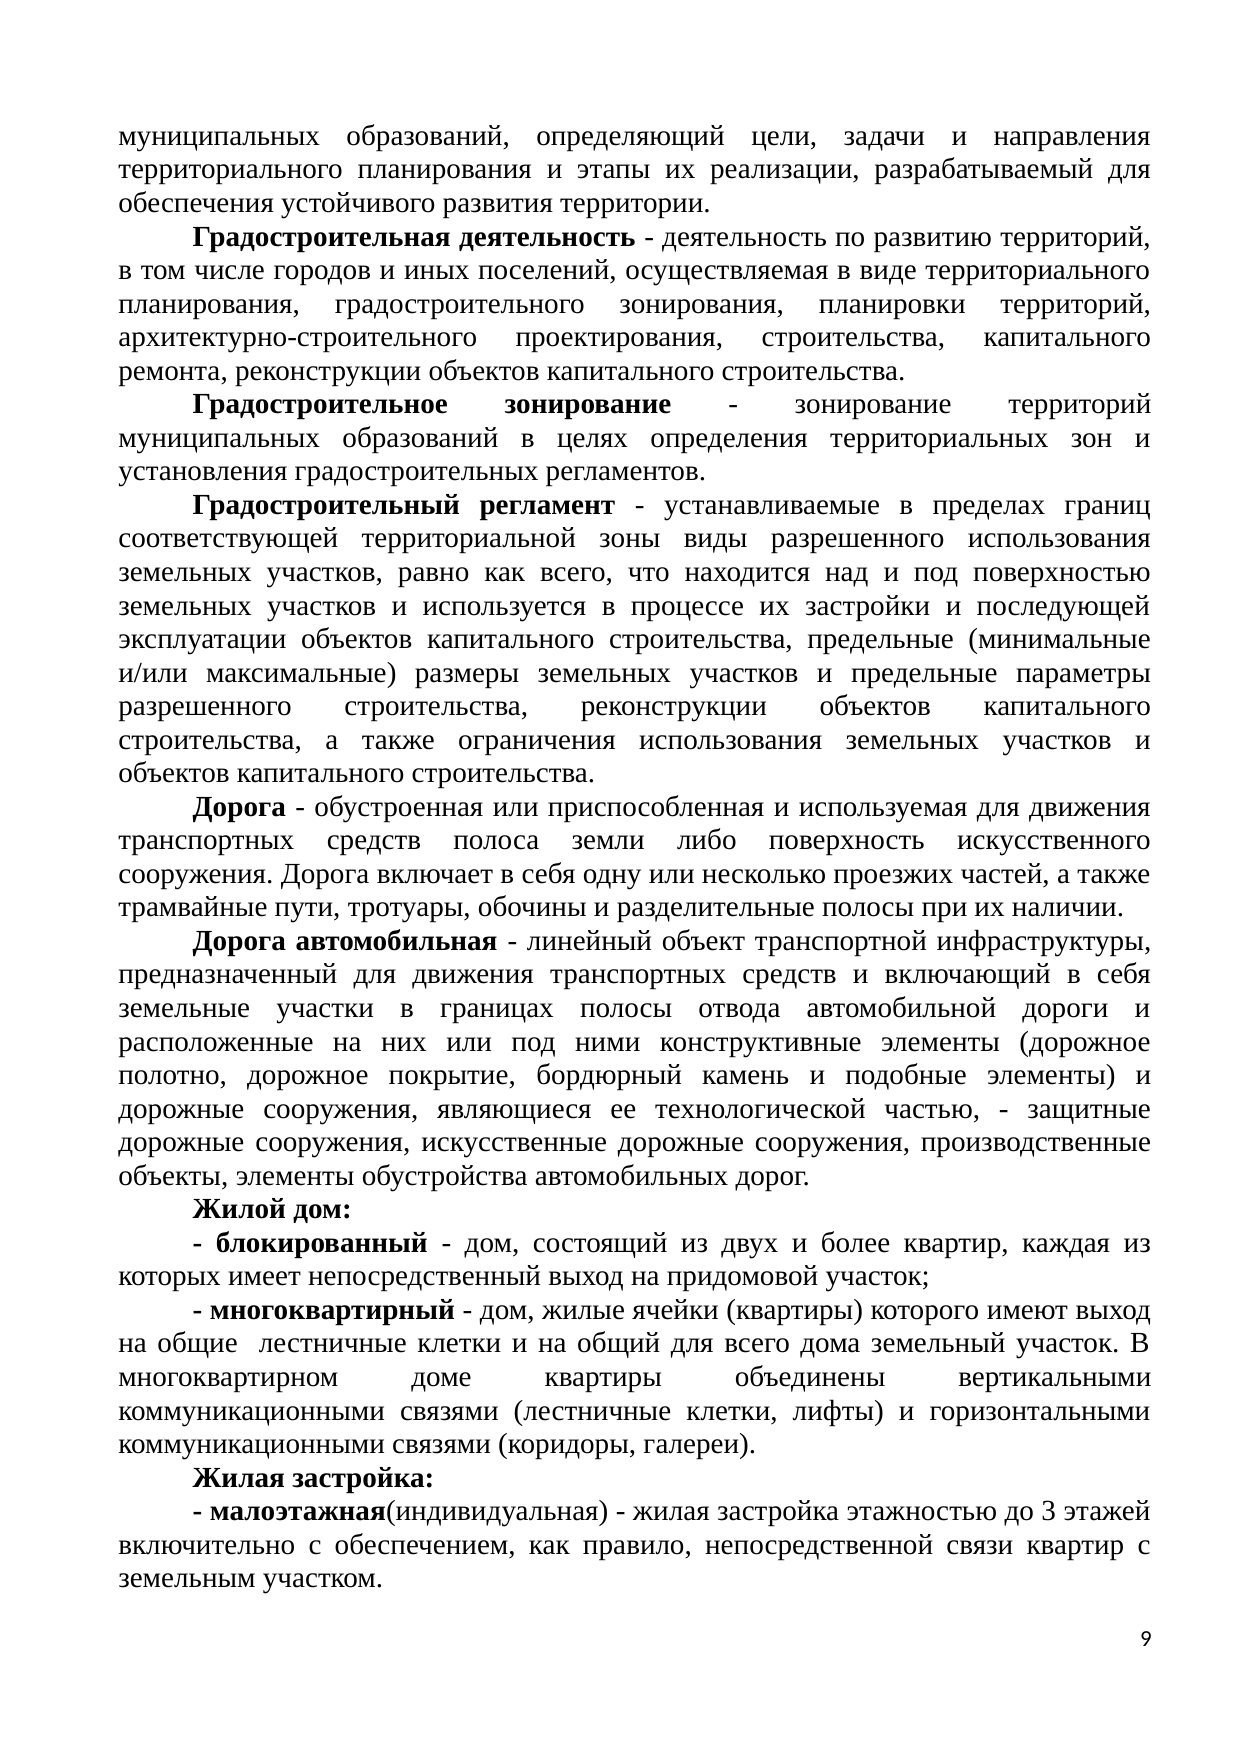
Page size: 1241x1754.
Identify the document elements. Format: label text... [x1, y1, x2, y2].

text - малоэтажная(индивидуальная) - жилая застройка этажностью до 3 этажей включительно с обеспечением, как правило, непосредственной связи квартир с земельным участком. [118, 1493, 1152, 1594]
text Дорога - обустроенная или приспособленная и используемая для движения транспортных средств полоса земли либо поверхность искусственного сооружения. Дорога включает в себя одну или несколько проезжих частей, а также трамвайные пути, тротуары, обочины и разделительные полосы при их наличии. [118, 789, 1152, 923]
text - блокированный - дом, состоящий из двух и более квартир, каждая из которых имеет непосредственный выход на придомовой участок; [118, 1225, 1152, 1292]
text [118, 118, 1152, 219]
text Жилая застройка: [118, 1460, 1152, 1493]
text Градостроительное зонирование - зонирование территорий муниципальных образований в целях определения территориальных зон и установления градостроительных регламентов. [118, 386, 1152, 487]
text - многоквартирный - дом, жилые ячейки (квартиры) которого имеют выход на общие лестничные клетки и на общий для всего дома земельный участок. В многоквартирном доме квартиры объединены вертикальными коммуникационными связями (лестничные клетки, лифты) и горизонтальными коммуникационными связями (коридоры, галереи). [118, 1292, 1152, 1460]
text Дорога автомобильная - линейный объект транспортной инфраструктуры, предназначенный для движения транспортных средств и включающий в себя земельные участки в границах полосы отвода автомобильной дороги и расположенные на них или под ними конструктивные элементы (дорожное полотно, дорожное покрытие, бордюрный камень и подобные элементы) и дорожные сооружения, являющиеся ее технологической частью, - защитные дорожные сооружения, искусственные дорожные сооружения, производственные объекты, элементы обустройства автомобильных дорог. [118, 923, 1152, 1191]
text Жилой дом: [118, 1191, 1152, 1225]
text Градостроительная деятельность - деятельность по развитию территорий, в том числе городов и иных поселений, осуществляемая в виде территориального планирования, градостроительного зонирования, планировки территорий, архитектурно-строительного проектирования, строительства, капитального ремонта, реконструкции объектов капитального строительства. [118, 219, 1152, 386]
text Градостроительный регламент - устанавливаемые в пределах границ соответствующей территориальной зоны виды разрешенного использования земельных участков, равно как всего, что находится над и под поверхностью земельных участков и используется в процессе их застройки и последующей эксплуатации объектов капитального строительства, предельные (минимальные и/или максимальные) размеры земельных участков и предельные параметры разрешенного строительства, реконструкции объектов капитального строительства, а также ограничения использования земельных участков и объектов капитального строительства. [118, 487, 1152, 789]
